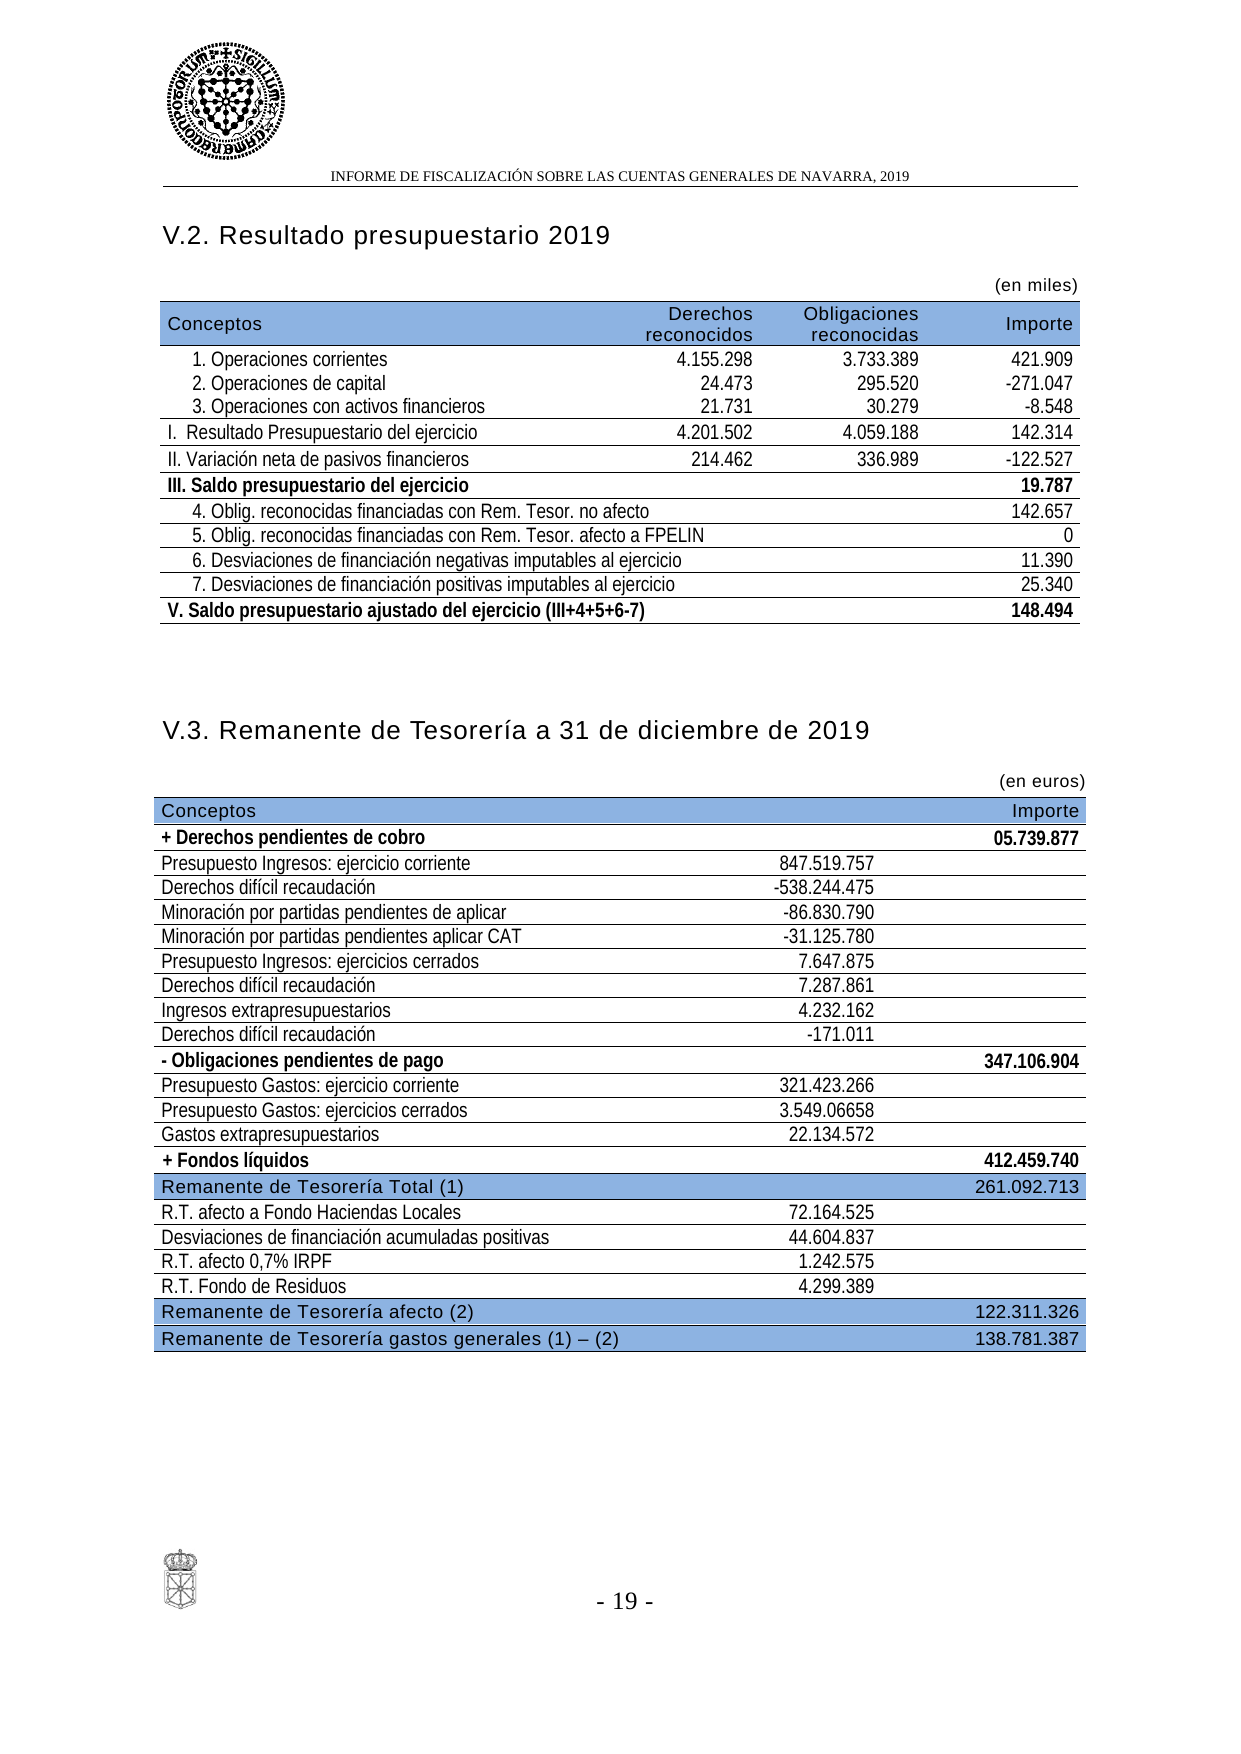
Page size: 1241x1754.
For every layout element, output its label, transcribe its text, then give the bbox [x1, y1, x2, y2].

table_header Derechos reconocidos [550, 302, 760, 345]
table_cell [760, 548, 926, 572]
table_cell 7.647.875 [644, 949, 881, 972]
table_cell 4.201.502 [550, 419, 760, 445]
table_cell -271.047 [926, 370, 1080, 394]
table_cell Derechos difícil recaudación [154, 974, 644, 997]
table_cell V. Saldo presupuestario ajustado del ejercicio (III+4+5+6-7) [160, 598, 926, 623]
table_cell [881, 974, 1086, 997]
table_cell 4.155.298 [550, 346, 760, 370]
table_cell 195.739.877 [881, 825, 1086, 850]
table_cell 214.462 [550, 446, 760, 471]
table_cell [881, 876, 1086, 899]
table_cell Ingresos extrapresupuestarios [154, 998, 644, 1021]
table_cell [760, 524, 926, 547]
table_header Conceptos [154, 798, 881, 823]
table_cell [881, 1274, 1086, 1298]
table_cell + Derechos pendientes de cobro [154, 825, 881, 850]
table_cell [881, 949, 1086, 972]
table_cell -86.830.790 [644, 900, 881, 923]
table_header Importe [926, 302, 1080, 345]
table_cell 122.311.326 [881, 1299, 1086, 1324]
table_cell -171.011 [644, 1023, 881, 1046]
table_cell 138.781.387 [881, 1326, 1086, 1351]
table_cell -31.125.780 [644, 925, 881, 948]
table_cell Derechos difícil recaudación [154, 1023, 644, 1046]
table_cell II. Variación neta de pasivos financieros [160, 446, 550, 471]
table_cell 321.423.266 [644, 1074, 881, 1097]
table_cell 2. Operaciones de capital [160, 370, 550, 394]
table_cell Desviaciones de financiación acumuladas positivas [154, 1225, 644, 1248]
table_cell 25.340 [926, 573, 1080, 596]
table_cell 295.520 [760, 370, 926, 394]
table_cell [881, 1200, 1086, 1224]
table_cell Minoración por partidas pendientes de aplicar [154, 900, 644, 923]
table_cell 4. Oblig. reconocidas financiadas con Rem. Tesor. no afecto [160, 499, 760, 523]
table_cell Remanente de Tesorería Total (1) [154, 1174, 881, 1199]
table_cell 0 [926, 524, 1080, 547]
table_cell 11.390 [926, 548, 1080, 572]
table_cell [881, 1225, 1086, 1248]
table_cell R.T. afecto a Fondo Haciendas Locales [154, 1200, 644, 1224]
table_cell [881, 1098, 1086, 1121]
table_cell [881, 998, 1086, 1021]
table_cell 261.092.713 [881, 1174, 1086, 1199]
table_cell 19.787 [926, 473, 1080, 498]
table_cell 22.134.572 [644, 1123, 881, 1146]
table_cell [881, 1250, 1086, 1273]
table_cell [881, 925, 1086, 948]
table_cell 1. Operaciones corrientes [160, 346, 550, 370]
table_cell [881, 851, 1086, 874]
table_cell 3. Operaciones con activos financieros [160, 394, 550, 418]
table_cell [881, 1023, 1086, 1046]
table_cell III. Saldo presupuestario del ejercicio [160, 473, 926, 498]
table_cell [881, 1123, 1086, 1146]
table_cell 336.989 [760, 446, 926, 471]
table_cell Derechos difícil recaudación [154, 876, 644, 899]
table_cell 7. Desviaciones de financiación positivas imputables al ejercicio [160, 573, 760, 596]
table_cell 142.657 [926, 499, 1080, 523]
table_cell -8.548 [926, 394, 1080, 418]
table_cell 847.519.757 [644, 851, 881, 874]
table_header Importe [881, 798, 1086, 823]
table_cell 72.164.525 [644, 1200, 881, 1224]
table_cell 6. Desviaciones de financiación negativas imputables al ejercicio [160, 548, 760, 572]
table_cell -122.527 [926, 446, 1080, 471]
table_cell 148.494 [926, 598, 1080, 623]
table_cell Presupuesto Gastos: ejercicio corriente [154, 1074, 644, 1097]
table_cell Minoración por partidas pendientes aplicar CAT [154, 925, 644, 948]
table_cell I. Resultado Presupuestario del ejercicio [160, 419, 550, 445]
table_cell 24.473 [550, 370, 760, 394]
table_cell 347.106.904 [881, 1047, 1086, 1072]
picture [162, 1548, 198, 1610]
picture [162, 38, 289, 164]
table_cell 44.604.837 [644, 1225, 881, 1248]
table_cell 5. Oblig. reconocidas financiadas con Rem. Tesor. afecto a FPELIN [160, 524, 760, 547]
table_cell Remanente de Tesorería gastos generales (1) – (2) [154, 1326, 881, 1351]
text V.3. Remanente de Tesorería a 31 de diciembre de 2019 [162, 715, 1078, 745]
table_cell Presupuesto Ingresos: ejercicios cerrados [154, 949, 644, 972]
table_cell 3.733.389 [760, 346, 926, 370]
text (en miles) [162, 274, 1078, 295]
table_cell R.T. Fondo de Residuos [154, 1274, 644, 1298]
table_cell 421.909 [926, 346, 1080, 370]
table_header Obligaciones reconocidas [760, 302, 926, 345]
text V.2. Resultado presupuestario 2019 [162, 220, 1078, 249]
table_cell -538.244.475 [644, 876, 881, 899]
table_cell [760, 573, 926, 596]
table_cell R.T. afecto 0,7% IRPF [154, 1250, 644, 1273]
table_cell 30.279 [760, 394, 926, 418]
table_cell [881, 900, 1086, 923]
table_header Conceptos [160, 302, 550, 345]
table_cell 1.242.575 [644, 1250, 881, 1273]
table_cell 4.299.389 [644, 1274, 881, 1298]
table_cell + Fondos líquidos [154, 1147, 644, 1172]
table_cell [644, 1147, 881, 1172]
table_cell Presupuesto Ingresos: ejercicio corriente [154, 851, 644, 874]
table_cell Gastos extrapresupuestarios [154, 1123, 644, 1146]
table_cell 142.314 [926, 419, 1080, 445]
table_cell [881, 1074, 1086, 1097]
table_cell [760, 499, 926, 523]
table_cell 412.459.740 [881, 1147, 1086, 1172]
table_cell 7.287.861 [644, 974, 881, 997]
table_cell - Obligaciones pendientes de pago [154, 1047, 881, 1072]
text (en euros) [162, 770, 1085, 791]
table_cell 4.059.188 [760, 419, 926, 445]
table_cell 3.549.06658 [644, 1098, 881, 1121]
table_cell 4.232.162 [644, 998, 881, 1021]
table_cell Presupuesto Gastos: ejercicios cerrados [154, 1098, 644, 1121]
table_cell Remanente de Tesorería afecto (2) [154, 1299, 881, 1324]
table_cell 21.731 [550, 394, 760, 418]
